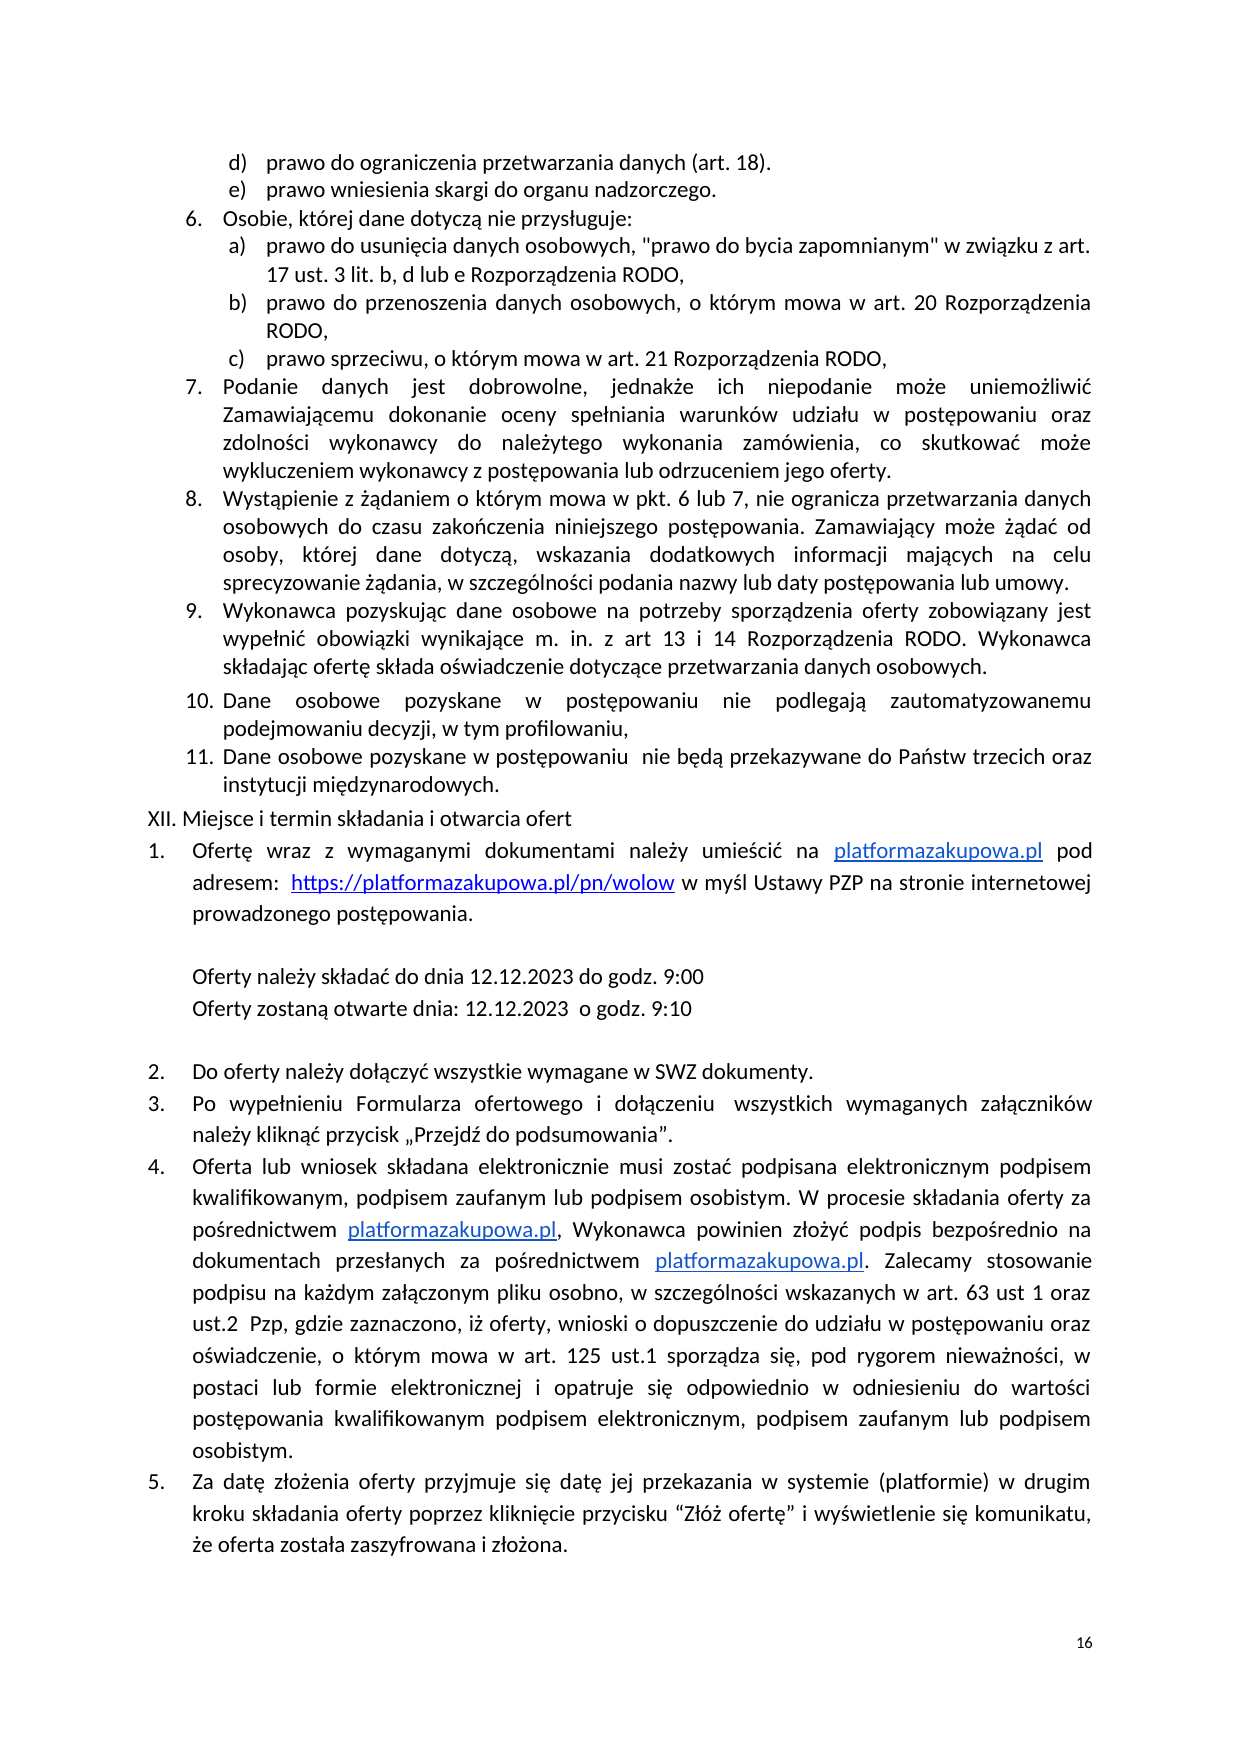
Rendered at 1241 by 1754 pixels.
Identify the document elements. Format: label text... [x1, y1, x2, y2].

text Oferty zostaną otwarte dnia: 12.12.2023 o godz. 9:10 [192, 994, 1093, 1022]
list Po wypełnieniu Formularza ofertowego i dołączeniu wszystkich wymaganych załączników należy kliknąć przycisk „Przejdź do podsumowania”. [148, 1089, 1093, 1148]
list Podanie danych jest dobrowolne, jednakże ich niepodanie może uniemożliwić Zamawiającemu dokonanie oceny spełniania warunków udziału w postępowaniu oraz zdolności wykonawcy do należytego wykonania zamówienia, co skutkować może wykluczeniem wykonawcy z postępowania lub odrzuceniem jego oferty. [185, 372, 1093, 484]
list Osobie, której dane dotyczą nie przysługuje: [185, 204, 1093, 232]
list prawo do ograniczenia przetwarzania danych (art. 18). [228, 148, 1093, 176]
list Ofertę wraz z wymaganymi dokumentami należy umieścić na platformazakupowa.pl pod adresem: https://platformazakupowa.pl/pn/wolow w myśl Ustawy PZP na stronie internetowej prowadzonego postępowania. [148, 836, 1093, 927]
list Wykonawca pozyskując dane osobowe na potrzeby sporządzenia oferty zobowiązany jest wypełnić obowiązki wynikające m. in. z art 13 i 14 Rozporządzenia RODO. Wykonawca składając ofertę składa oświadczenie dotyczące przetwarzania danych osobowych. [185, 596, 1093, 680]
list prawo sprzeciwu, o którym mowa w art. 21 Rozporządzenia RODO, [228, 344, 1093, 372]
list Dane osobowe pozyskane w postępowaniu nie będą przekazywane do Państw trzecich oraz instytucji międzynarodowych. [185, 742, 1093, 798]
list Za datę złożenia oferty przyjmuje się datę jej przekazania w systemie (platformie) w drugim kroku składania oferty poprzez kliknięcie przycisku “Złóż ofertę” i wyświetlenie się komunikatu, że oferta została zaszyfrowana i złożona. [148, 1467, 1093, 1558]
list prawo do przenoszenia danych osobowych, o którym mowa w art. 20 Rozporządzenia RODO, [228, 288, 1093, 344]
list Dane osobowe pozyskane w postępowaniu nie podlegają zautomatyzowanemu podejmowaniu decyzji, w tym profilowaniu, [185, 686, 1093, 742]
list prawo do usunięcia danych osobowych, "prawo do bycia zapomnianym" w związku z art. 17 ust. 3 lit. b, d lub e Rozporządzenia RODO, [228, 232, 1093, 288]
text Oferty należy składać do dnia 12.12.2023 do godz. 9:00 [192, 962, 1093, 990]
list Oferta lub wniosek składana elektronicznie musi zostać podpisana elektronicznym podpisem kwalifikowanym, podpisem zaufanym lub podpisem osobistym. W procesie składania oferty za pośrednictwem platformazakupowa.pl, Wykonawca powinien złożyć podpis bezpośrednio na dokumentach przesłanych za pośrednictwem platformazakupowa.pl. Zalecamy stosowanie podpisu na każdym załączonym pliku osobno, w szczególności wskazanych w art. 63 ust 1 oraz ust.2 Pzp, gdzie zaznaczono, iż oferty, wnioski o dopuszczenie do udziału w postępowaniu oraz oświadczenie, o którym mowa w art. 125 ust.1 sporządza się, pod rygorem nieważności, w postaci lub formie elektronicznej i opatruje się odpowiednio w odniesieniu do wartości postępowania kwalifikowanym podpisem elektronicznym, podpisem zaufanym lub podpisem osobistym. [148, 1152, 1093, 1464]
text XII. Miejsce i termin składania i otwarcia ofert [148, 804, 1093, 833]
list Do oferty należy dołączyć wszystkie wymagane w SWZ dokumenty. [148, 1057, 1093, 1085]
list prawo wniesienia skargi do organu nadzorczego. [228, 176, 1093, 204]
list Wystąpienie z żądaniem o którym mowa w pkt. 6 lub 7, nie ogranicza przetwarzania danych osobowych do czasu zakończenia niniejszego postępowania. Zamawiający może żądać od osoby, której dane dotyczą, wskazania dodatkowych informacji mających na celu sprecyzowanie żądania, w szczególności podania nazwy lub daty postępowania lub umowy. [185, 484, 1093, 596]
